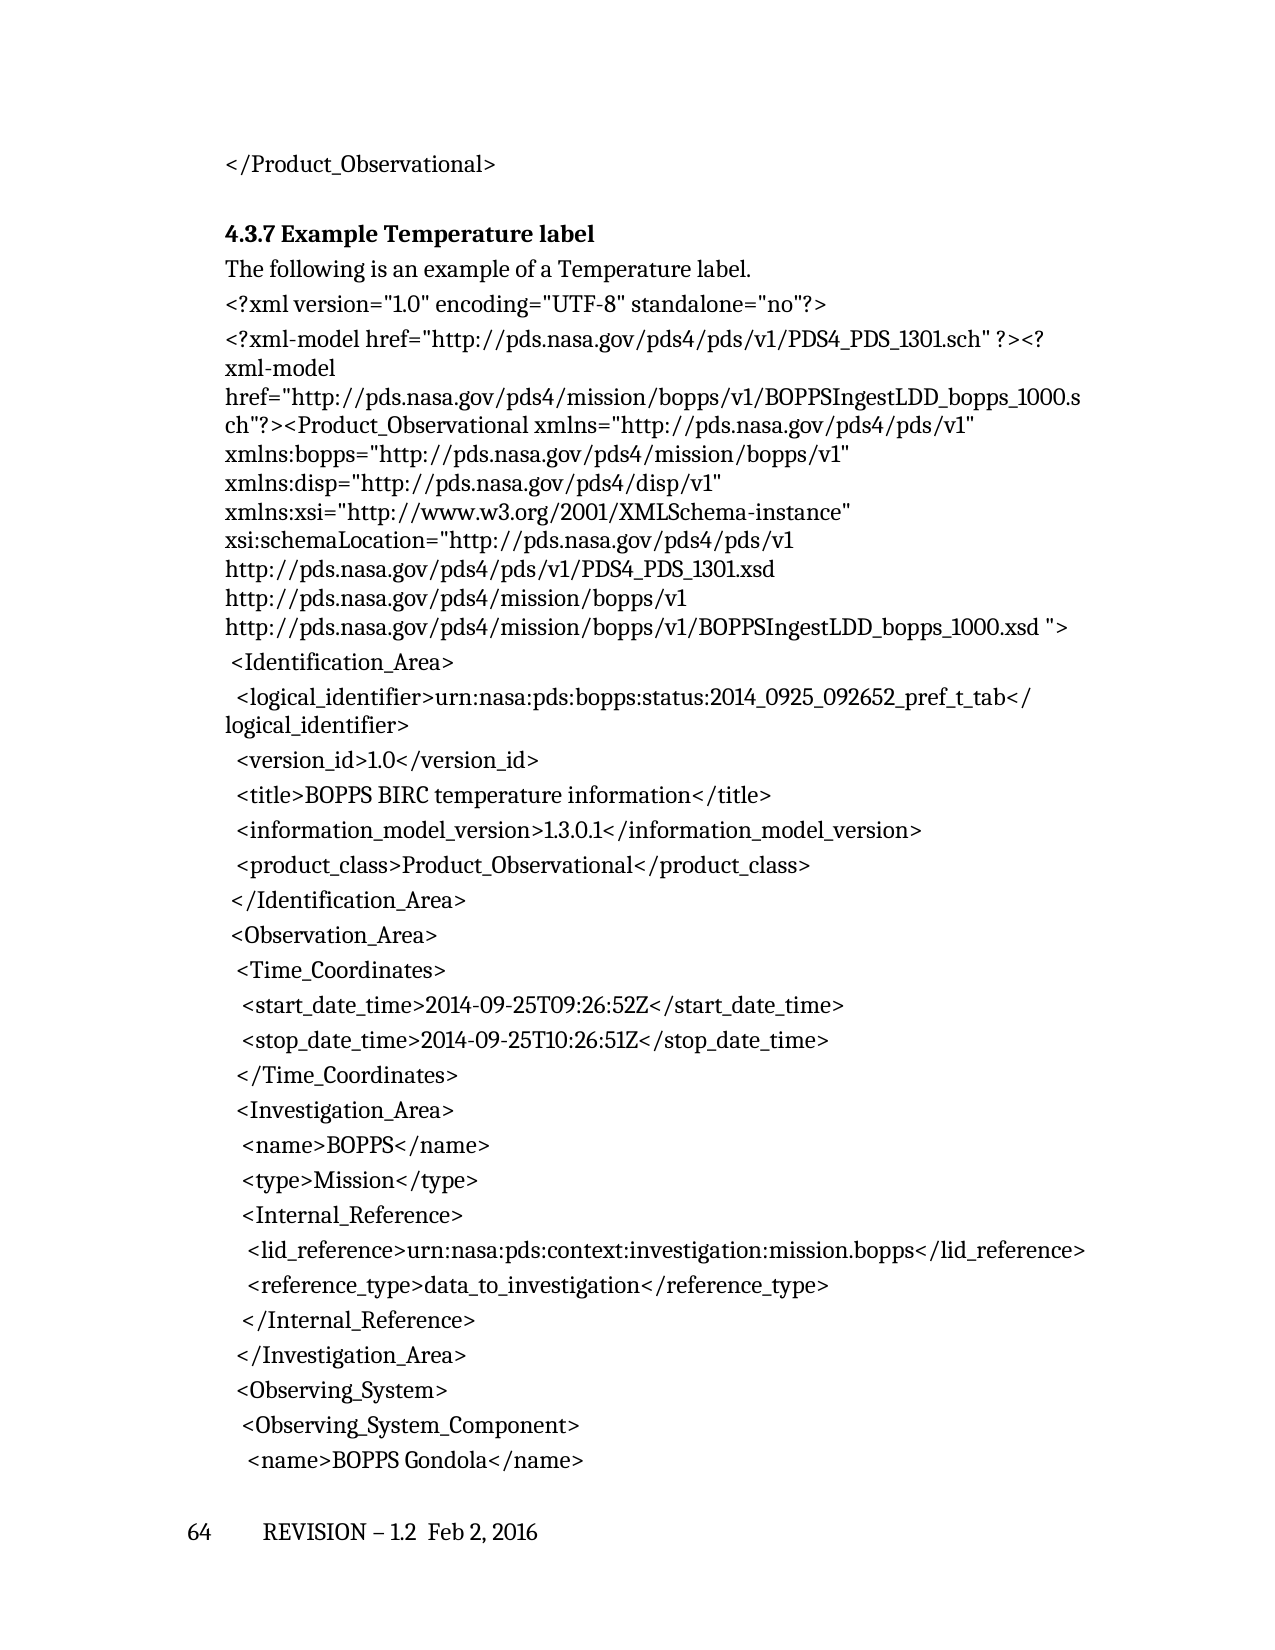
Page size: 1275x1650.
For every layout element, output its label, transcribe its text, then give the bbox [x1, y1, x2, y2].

text <lid_reference>urn:nasa:pds:context:investigation:mission.bopps</lid_reference> [225, 1236, 1087, 1265]
text <Observation_Area> [225, 921, 1087, 950]
text <Observing_System> [225, 1376, 1087, 1405]
text <logical_identifier>urn:nasa:pds:bopps:status:2014_0925_092652_pref_t_tab</logical_identifier> [225, 682, 1087, 740]
text <name>BOPPS</name> [225, 1131, 1087, 1160]
text <start_date_time>2014-09-25T09:26:52Z</start_date_time> [225, 991, 1087, 1020]
text <type>Mission</type> [225, 1166, 1087, 1195]
text <?xml version="1.0" encoding="UTF-8" standalone="no"?> [225, 290, 1087, 319]
text <Time_Coordinates> [225, 956, 1087, 985]
text <title>BOPPS BIRC temperature information</title> [225, 781, 1087, 810]
text <Observing_System_Component> [225, 1411, 1087, 1440]
text <information_model_version>1.3.0.1</information_model_version> [225, 816, 1087, 845]
text <name>BOPPS Gondola</name> [225, 1446, 1087, 1475]
text <Internal_Reference> [225, 1201, 1087, 1230]
text The following is an example of a Temperature label. [225, 255, 1087, 284]
text <version_id>1.0</version_id> [225, 746, 1087, 775]
text </Product_Observational> [225, 150, 1087, 179]
text <Identification_Area> [225, 647, 1087, 676]
text </Time_Coordinates> [225, 1061, 1087, 1090]
text <product_class>Product_Observational</product_class> [225, 851, 1087, 880]
text </Investigation_Area> [225, 1341, 1087, 1370]
text <reference_type>data_to_investigation</reference_type> [225, 1271, 1087, 1300]
text 4.3.7 Example Temperature label [225, 220, 1087, 249]
text <stop_date_time>2014-09-25T10:26:51Z</stop_date_time> [225, 1026, 1087, 1055]
text <Investigation_Area> [225, 1096, 1087, 1125]
text <?xml-model href="http://pds.nasa.gov/pds4/pds/v1/PDS4_PDS_1301.sch" ?><?xml-model href="http://pds.nasa.gov/pds4/mission/bopps/v1/BOPPSIngestLDD_bopps_1000.sch"?><Product_Observational xmlns="http://pds.nasa.gov/pds4/pds/v1" xmlns:bopps="http://pds.nasa.gov/pds4/mission/bopps/v1" xmlns:disp="http://pds.nasa.gov/pds4/disp/v1" xmlns:xsi="http://www.w3.org/2001/XMLSchema-instance" xsi:schemaLocation="http://pds.nasa.gov/pds4/pds/v1 http://pds.nasa.gov/pds4/pds/v1/PDS4_PDS_1301.xsd http://pds.nasa.gov/pds4/mission/bopps/v1 http://pds.nasa.gov/pds4/mission/bopps/v1/BOPPSIngestLDD_bopps_1000.xsd "> [225, 325, 1087, 641]
text </Identification_Area> [225, 886, 1087, 915]
text </Internal_Reference> [225, 1306, 1087, 1335]
